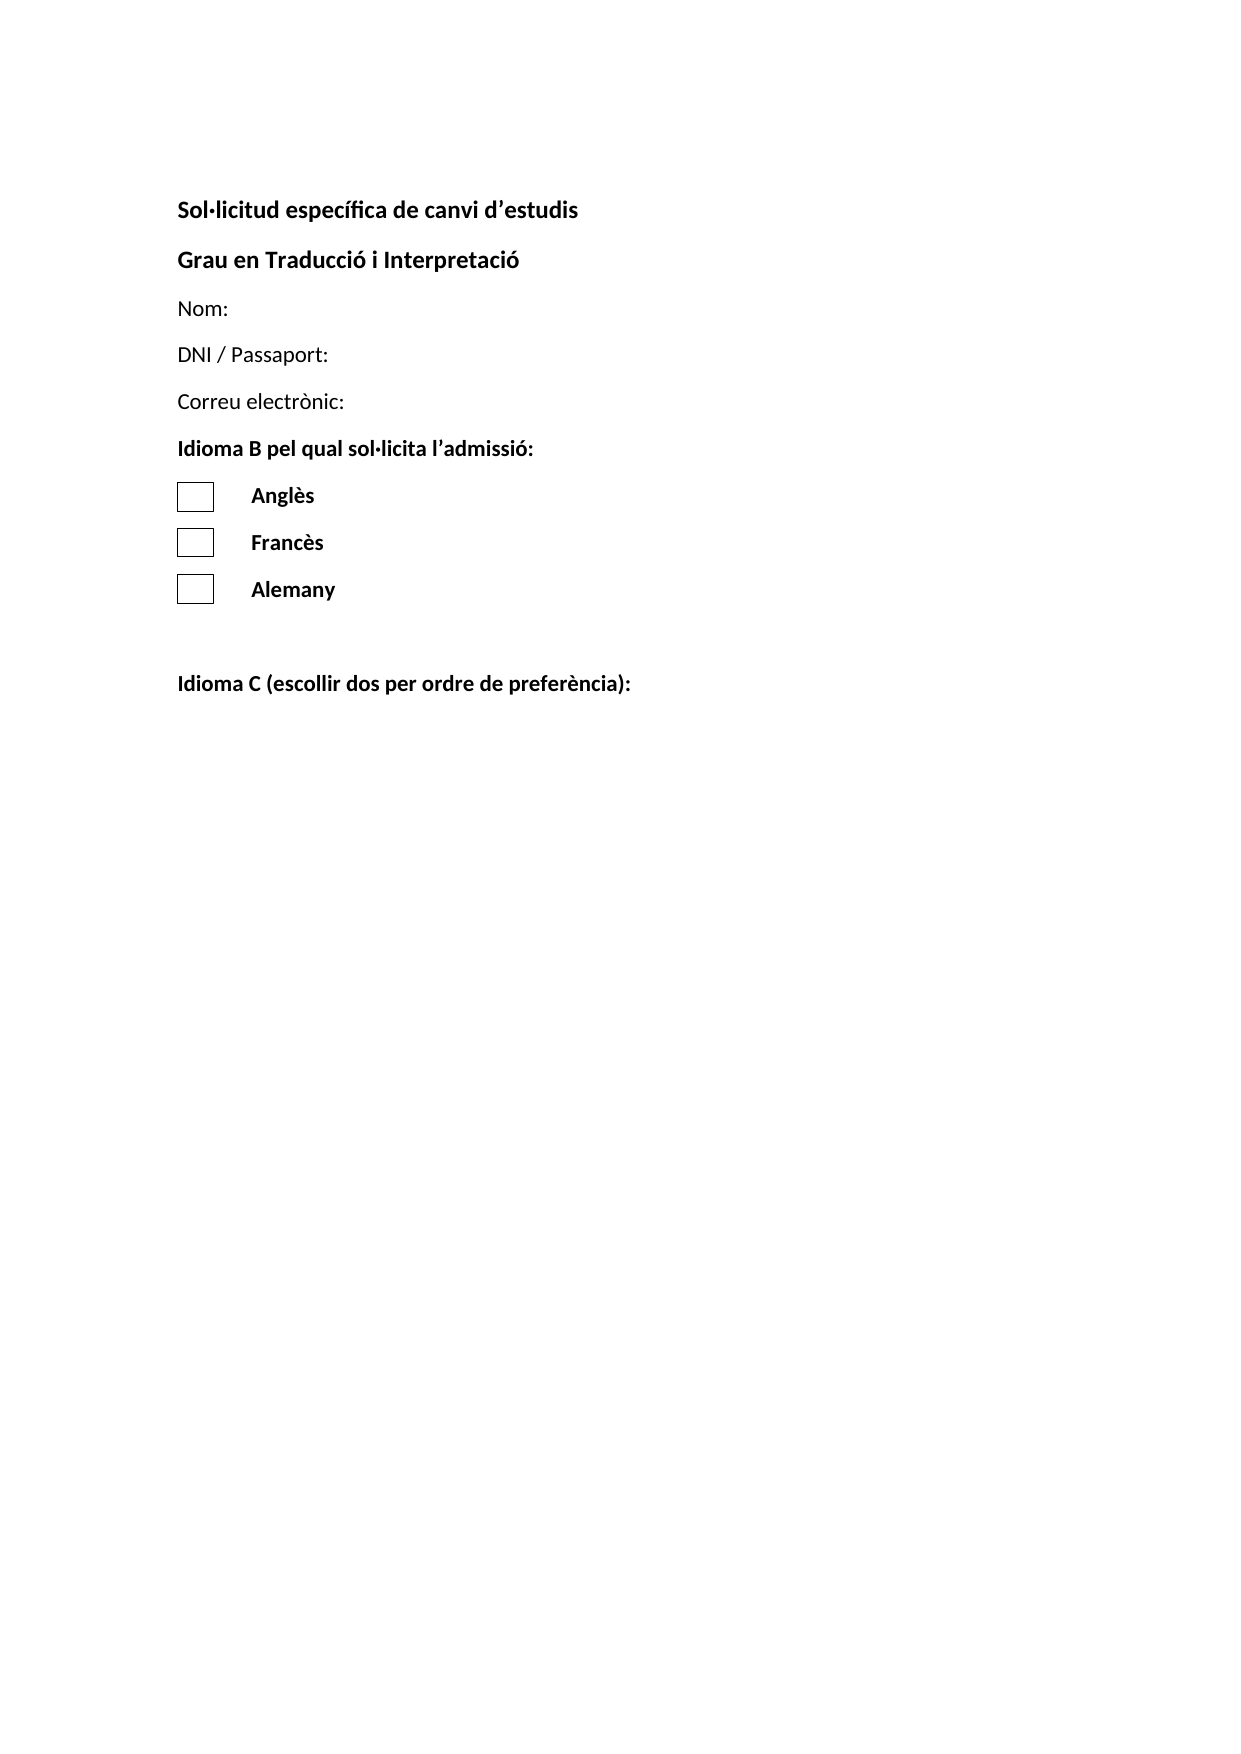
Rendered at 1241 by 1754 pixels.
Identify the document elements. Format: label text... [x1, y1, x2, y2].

text DNI / Passaport: [177, 341, 1063, 368]
text Francès [214, 528, 1063, 556]
text Correu electrònic: [177, 387, 1063, 415]
text Anglès [177, 481, 1063, 509]
text Grau en Traducció i Interpretació [177, 244, 1063, 274]
text Idioma B pel qual sol·licita l’admissió: [177, 434, 1063, 462]
text Alemany [214, 575, 1063, 603]
text Nom: [177, 294, 1063, 322]
text Idioma C (escollir dos per ordre de preferència): [177, 669, 1063, 697]
text Sol·licitud específica de canvi d’estudis [177, 194, 1063, 225]
